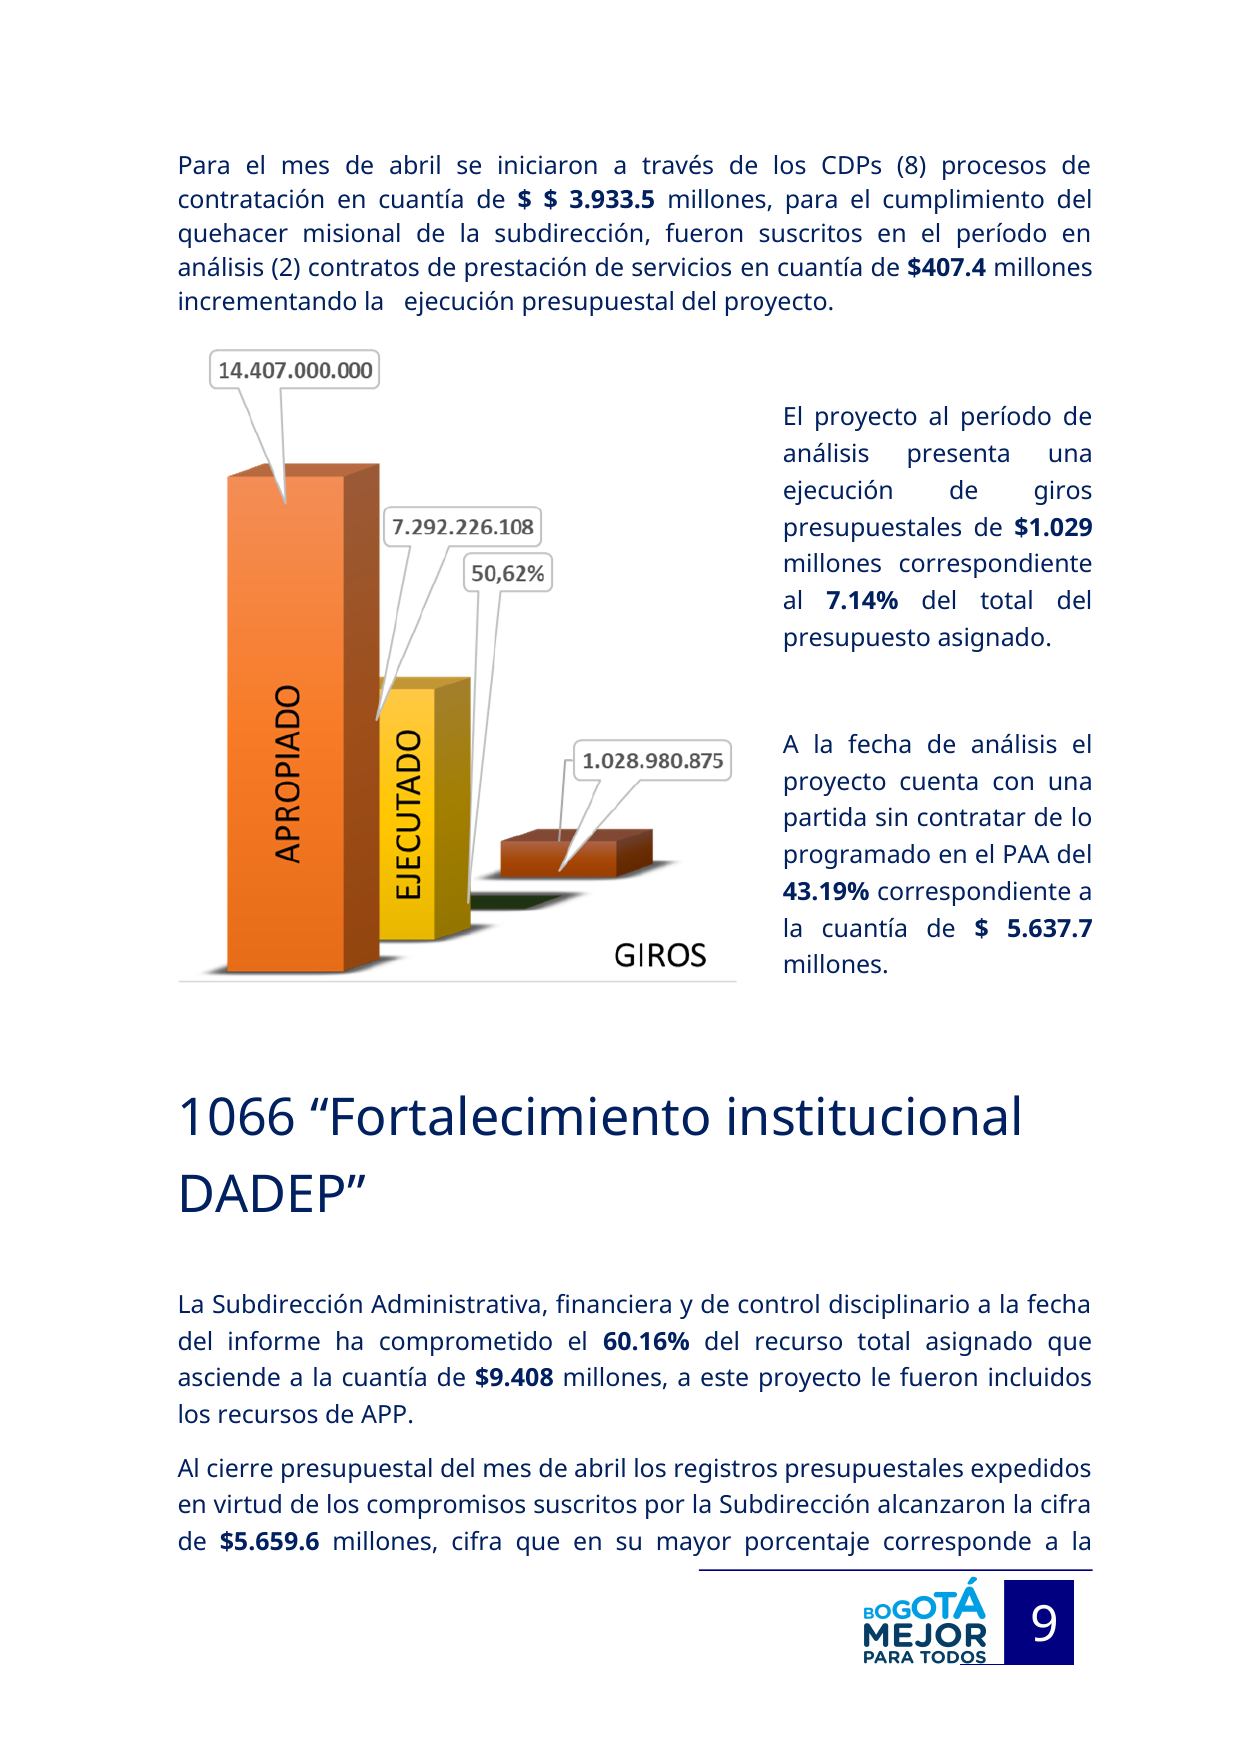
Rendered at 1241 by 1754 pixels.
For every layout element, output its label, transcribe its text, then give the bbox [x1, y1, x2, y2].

picture [177, 341, 736, 982]
text 1066 “Fortalecimiento institucional DADEP” [177, 1080, 1093, 1227]
text A la fecha de análisis el proyecto cuenta con una partida sin contratar de lo programado en el PAA del 43.19% correspondiente a la cuantía de $ 5.637.7 millones. [783, 726, 1093, 981]
text La Subdirección Administrativa, financiera y de control disciplinario a la fecha del informe ha comprometido el 60.16% del recurso total asignado que asciende a la cuantía de $9.408 millones, a este proyecto le fueron incluidos los recursos de APP. [177, 1287, 1093, 1431]
picture [841, 1576, 1005, 1664]
text Para el mes de abril se iniciaron a través de los CDPs (8) procesos de contratación en cuantía de $ $ 3.933.5 millones, para el cumplimiento del quehacer misional de la subdirección, fueron suscritos en el período en análisis (2) contratos de prestación de servicios en cuantía de $407.4 millones incrementando la ejecución presupuestal del proyecto. [177, 148, 1093, 318]
text El proyecto al período de análisis presenta una ejecución de giros presupuestales de $1.029 millones correspondiente al 7.14% del total del presupuesto asignado. [783, 399, 1093, 653]
